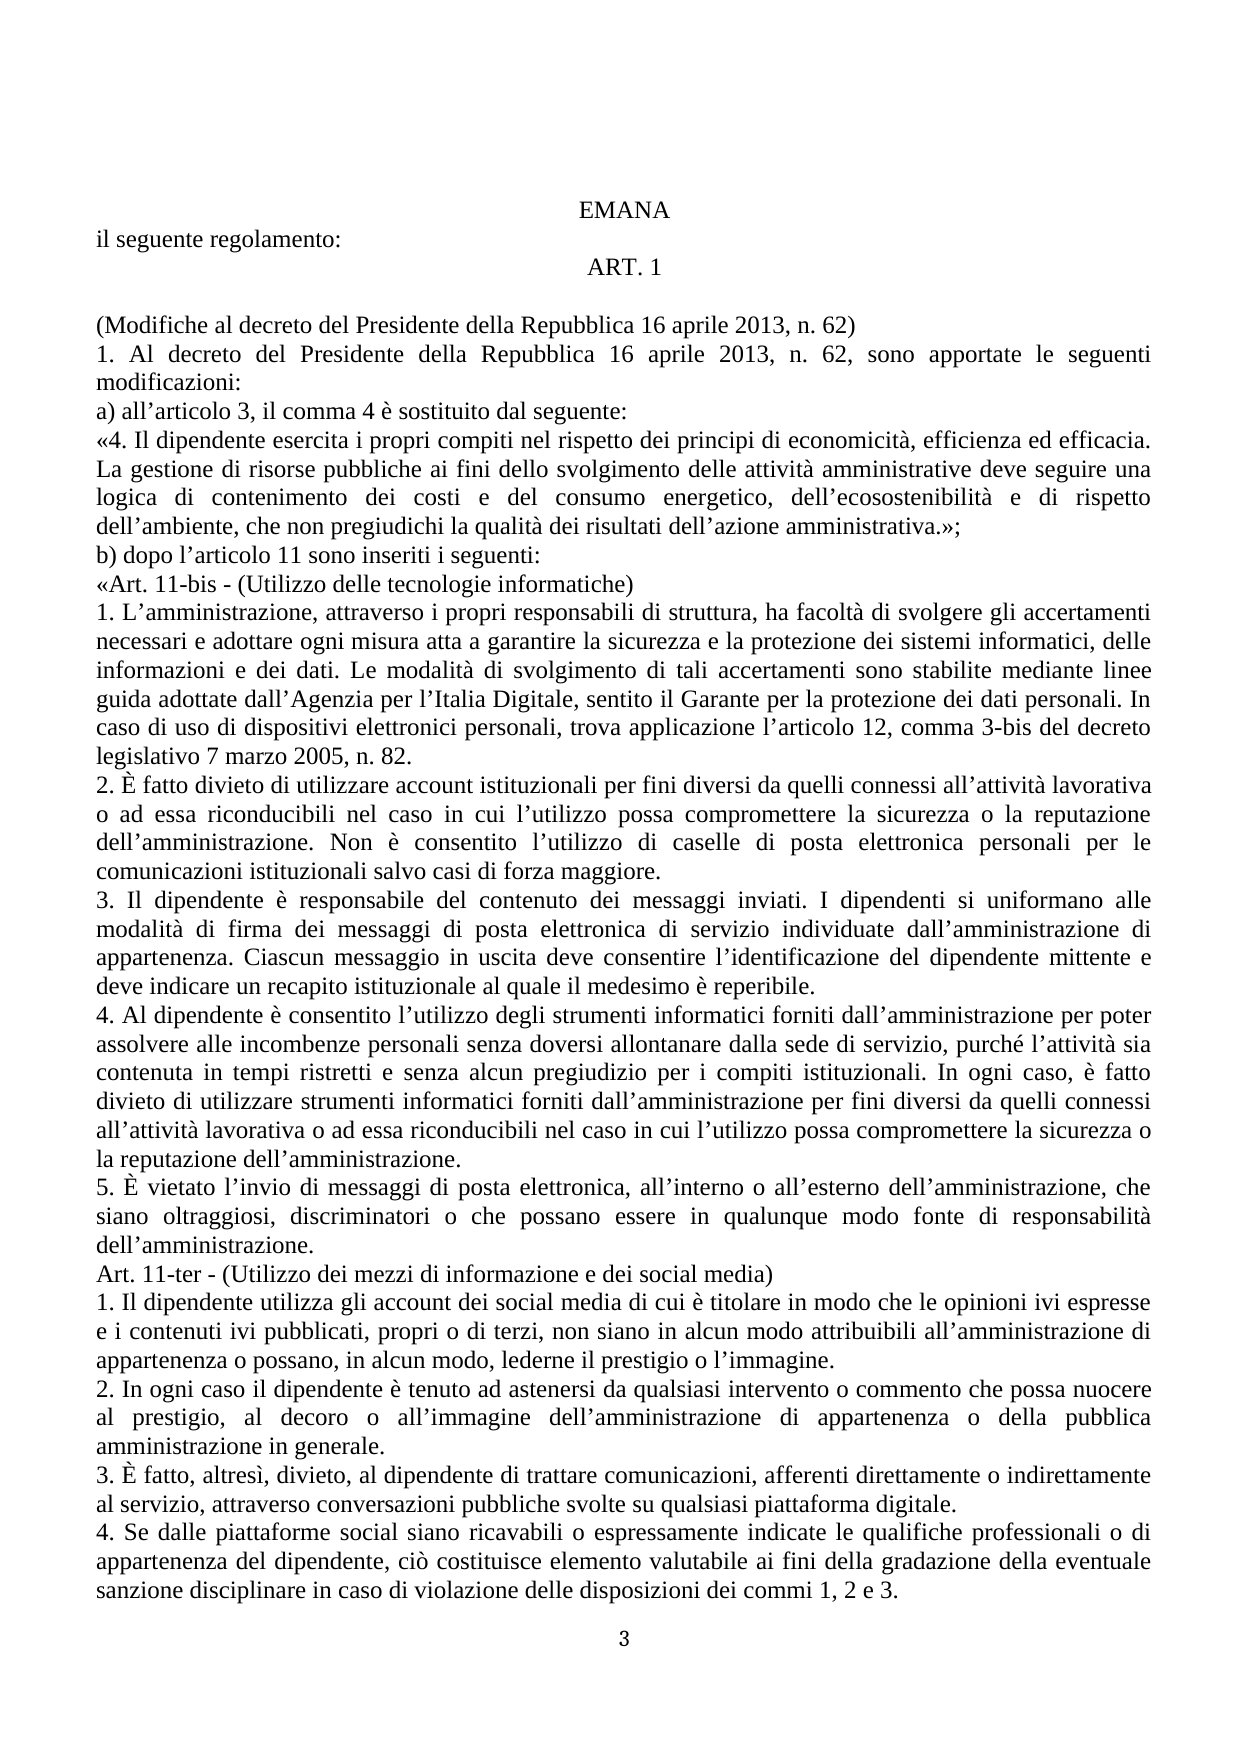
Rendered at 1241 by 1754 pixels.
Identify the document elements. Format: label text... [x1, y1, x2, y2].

text 1. Al decreto del Presidente della Repubblica 16 aprile 2013, n. 62, sono apportate le seguenti modificazioni: [96, 339, 1153, 396]
text 3. Il dipendente è responsabile del contenuto dei messaggi inviati. I dipendenti si uniformano alle modalità di firma dei messaggi di posta elettronica di servizio individuate dall’amministrazione di appartenenza. Ciascun messaggio in uscita deve consentire l’identificazione del dipendente mittente e deve indicare un recapito istituzionale al quale il medesimo è reperibile. [96, 885, 1153, 1000]
text ART. 1 [96, 252, 1153, 281]
text «4. Il dipendente esercita i propri compiti nel rispetto dei principi di economicità, efficienza ed efficacia. La gestione di risorse pubbliche ai fini dello svolgimento delle attività amministrative deve seguire una logica di contenimento dei costi e del consumo energetico, dell’ecosostenibilità e di rispetto dell’ambiente, che non pregiudichi la qualità dei risultati dell’azione amministrativa.»; [96, 425, 1153, 540]
text «Art. 11-bis - (Utilizzo delle tecnologie informatiche) [96, 569, 1153, 597]
text 4. Se dalle piattaforme social siano ricavabili o espressamente indicate le qualifiche professionali o di appartenenza del dipendente, ciò costituisce elemento valutabile ai fini della gradazione della eventuale sanzione disciplinare in caso di violazione delle disposizioni dei commi 1, 2 e 3. [96, 1517, 1153, 1604]
text (Modifiche al decreto del Presidente della Repubblica 16 aprile 2013, n. 62) [96, 310, 1153, 339]
text Art. 11-ter - (Utilizzo dei mezzi di informazione e dei social media) [96, 1259, 1153, 1287]
text 5. È vietato l’invio di messaggi di posta elettronica, all’interno o all’esterno dell’amministrazione, che siano oltraggiosi, discriminatori o che possano essere in qualunque modo fonte di responsabilità dell’amministrazione. [96, 1172, 1153, 1259]
text 2. È fatto divieto di utilizzare account istituzionali per fini diversi da quelli connessi all’attività lavorativa o ad essa riconducibili nel caso in cui l’utilizzo possa compromettere la sicurezza o la reputazione dell’amministrazione. Non è consentito l’utilizzo di caselle di posta elettronica personali per le comunicazioni istituzionali salvo casi di forza maggiore. [96, 770, 1153, 885]
text 3. È fatto, altresì, divieto, al dipendente di trattare comunicazioni, afferenti direttamente o indirettamente al servizio, attraverso conversazioni pubbliche svolte su qualsiasi piattaforma digitale. [96, 1460, 1153, 1517]
text 1. Il dipendente utilizza gli account dei social media di cui è titolare in modo che le opinioni ivi espresse e i contenuti ivi pubblicati, propri o di terzi, non siano in alcun modo attribuibili all’amministrazione di appartenenza o possano, in alcun modo, lederne il prestigio o l’immagine. [96, 1287, 1153, 1374]
text 1. L’amministrazione, attraverso i propri responsabili di struttura, ha facoltà di svolgere gli accertamenti necessari e adottare ogni misura atta a garantire la sicurezza e la protezione dei sistemi informatici, delle informazioni e dei dati. Le modalità di svolgimento di tali accertamenti sono stabilite mediante linee guida adottate dall’Agenzia per l’Italia Digitale, sentito il Garante per la protezione dei dati personali. In caso di uso di dispositivi elettronici personali, trova applicazione l’articolo 12, comma 3-bis del decreto legislativo 7 marzo 2005, n. 82. [96, 597, 1153, 770]
text 4. Al dipendente è consentito l’utilizzo degli strumenti informatici forniti dall’amministrazione per poter assolvere alle incombenze personali senza doversi allontanare dalla sede di servizio, purché l’attività sia contenuta in tempi ristretti e senza alcun pregiudizio per i compiti istituzionali. In ogni caso, è fatto divieto di utilizzare strumenti informatici forniti dall’amministrazione per fini diversi da quelli connessi all’attività lavorativa o ad essa riconducibili nel caso in cui l’utilizzo possa compromettere la sicurezza o la reputazione dell’amministrazione. [96, 1000, 1153, 1172]
text b) dopo l’articolo 11 sono inseriti i seguenti: [96, 540, 1153, 569]
text a) all’articolo 3, il comma 4 è sostituito dal seguente: [96, 396, 1153, 425]
text 2. In ogni caso il dipendente è tenuto ad astenersi da qualsiasi intervento o commento che possa nuocere al prestigio, al decoro o all’immagine dell’amministrazione di appartenenza o della pubblica amministrazione in generale. [96, 1374, 1153, 1460]
text EMANA [96, 195, 1153, 224]
text il seguente regolamento: [96, 224, 1153, 252]
